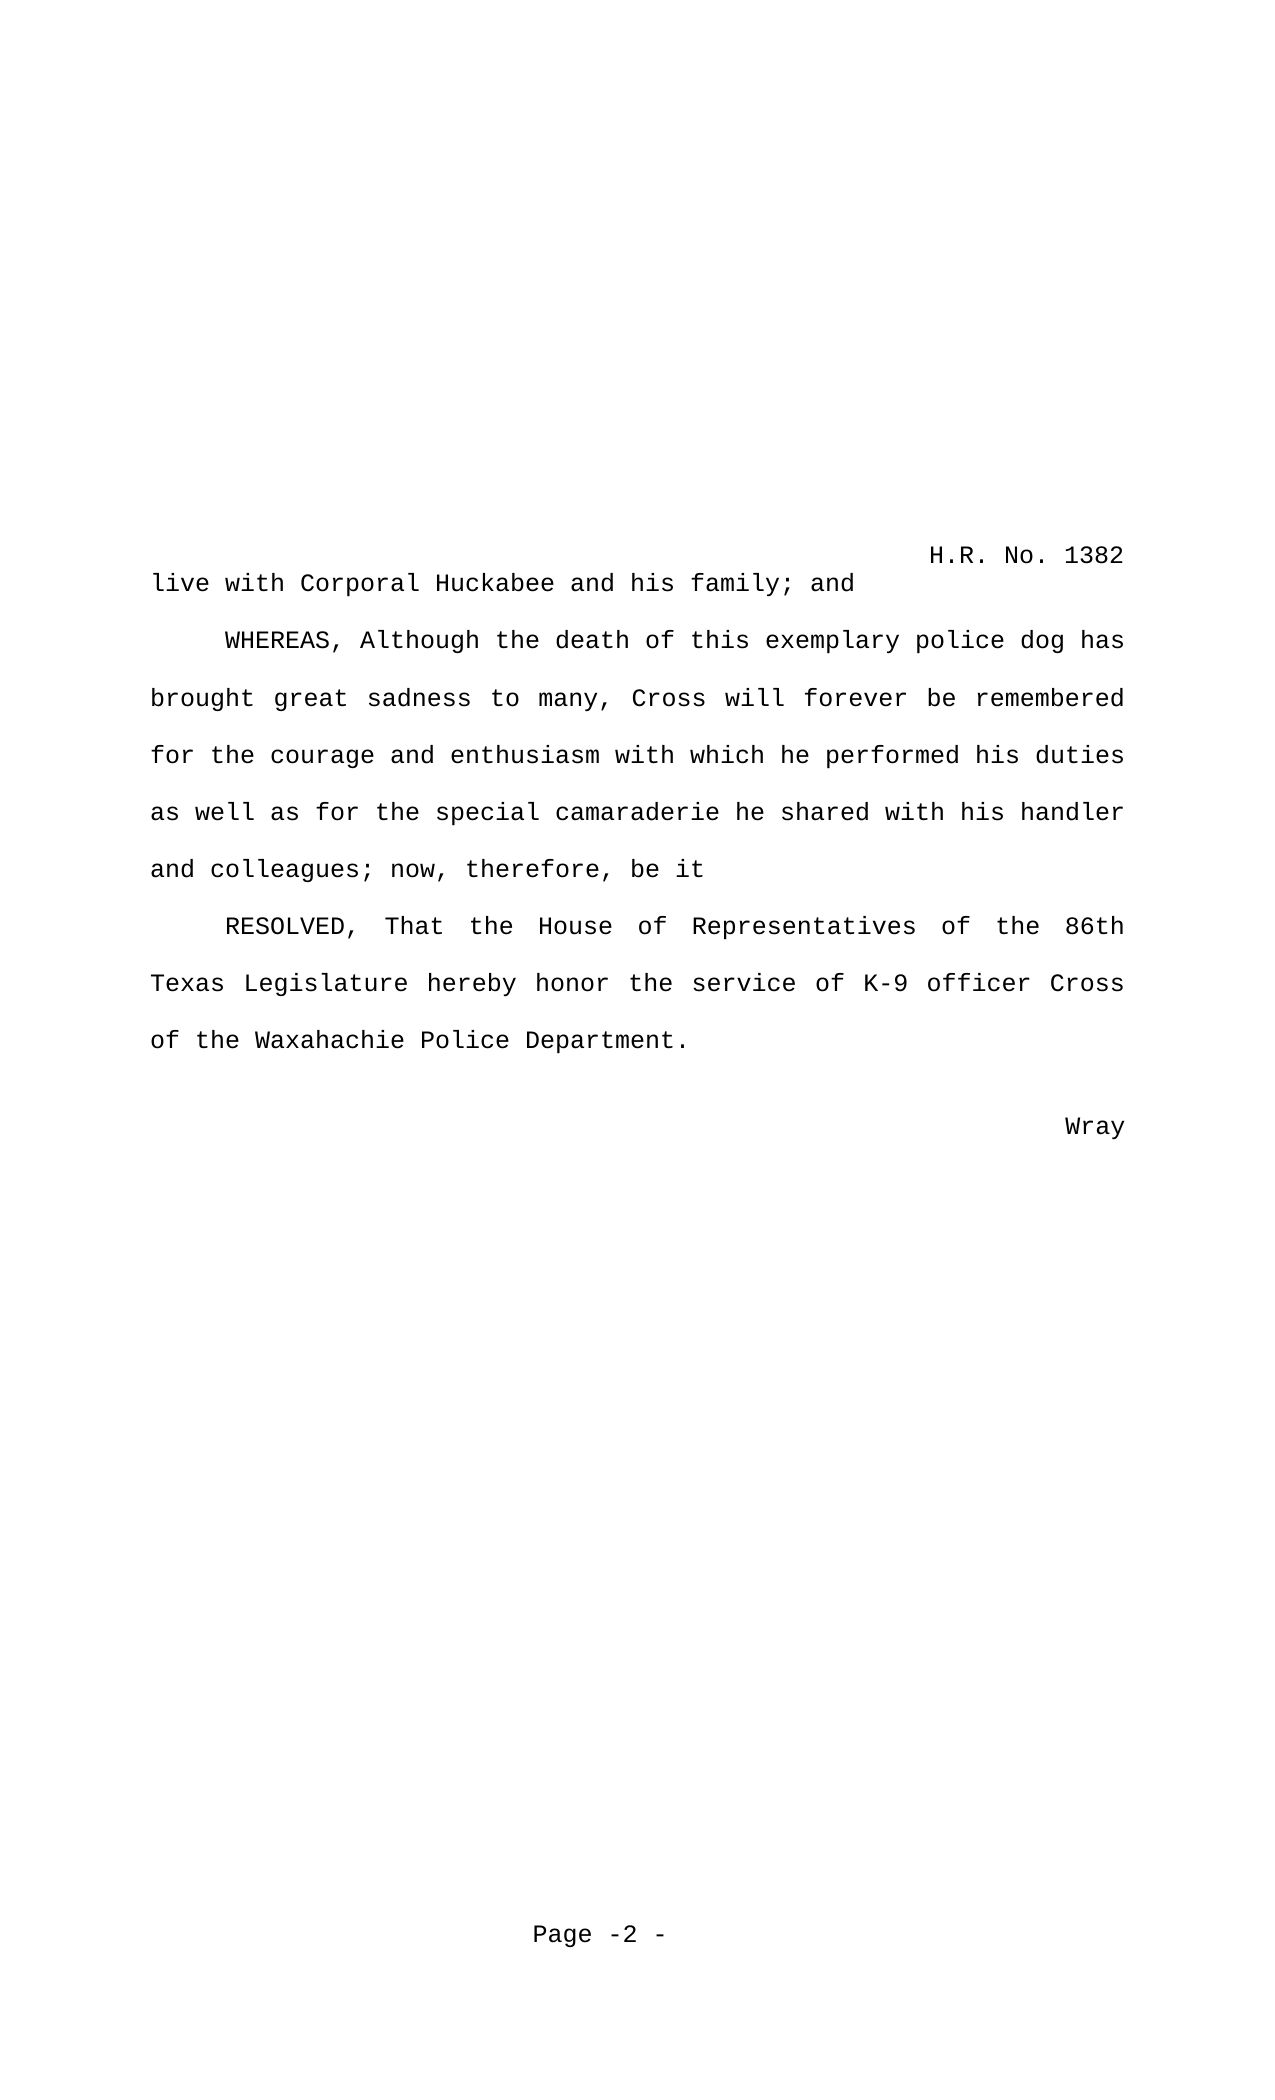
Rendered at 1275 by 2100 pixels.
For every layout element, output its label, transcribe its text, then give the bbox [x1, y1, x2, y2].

text WHEREAS, Although the death of this exemplary police dog has brought great sadness to many, Cross will forever be remembered for the courage and enthusiasm with which he performed his duties as well as for the special camaraderie he shared with his handler and colleagues; now, therefore, be it [150, 628, 1125, 885]
text Wray [150, 1113, 1125, 1142]
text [150, 571, 1125, 599]
text RESOLVED, That the House of Representatives of the 86th Texas Legislature hereby honor the service of K-9 officer Cross of the Waxahachie Police Department. [150, 913, 1125, 1056]
